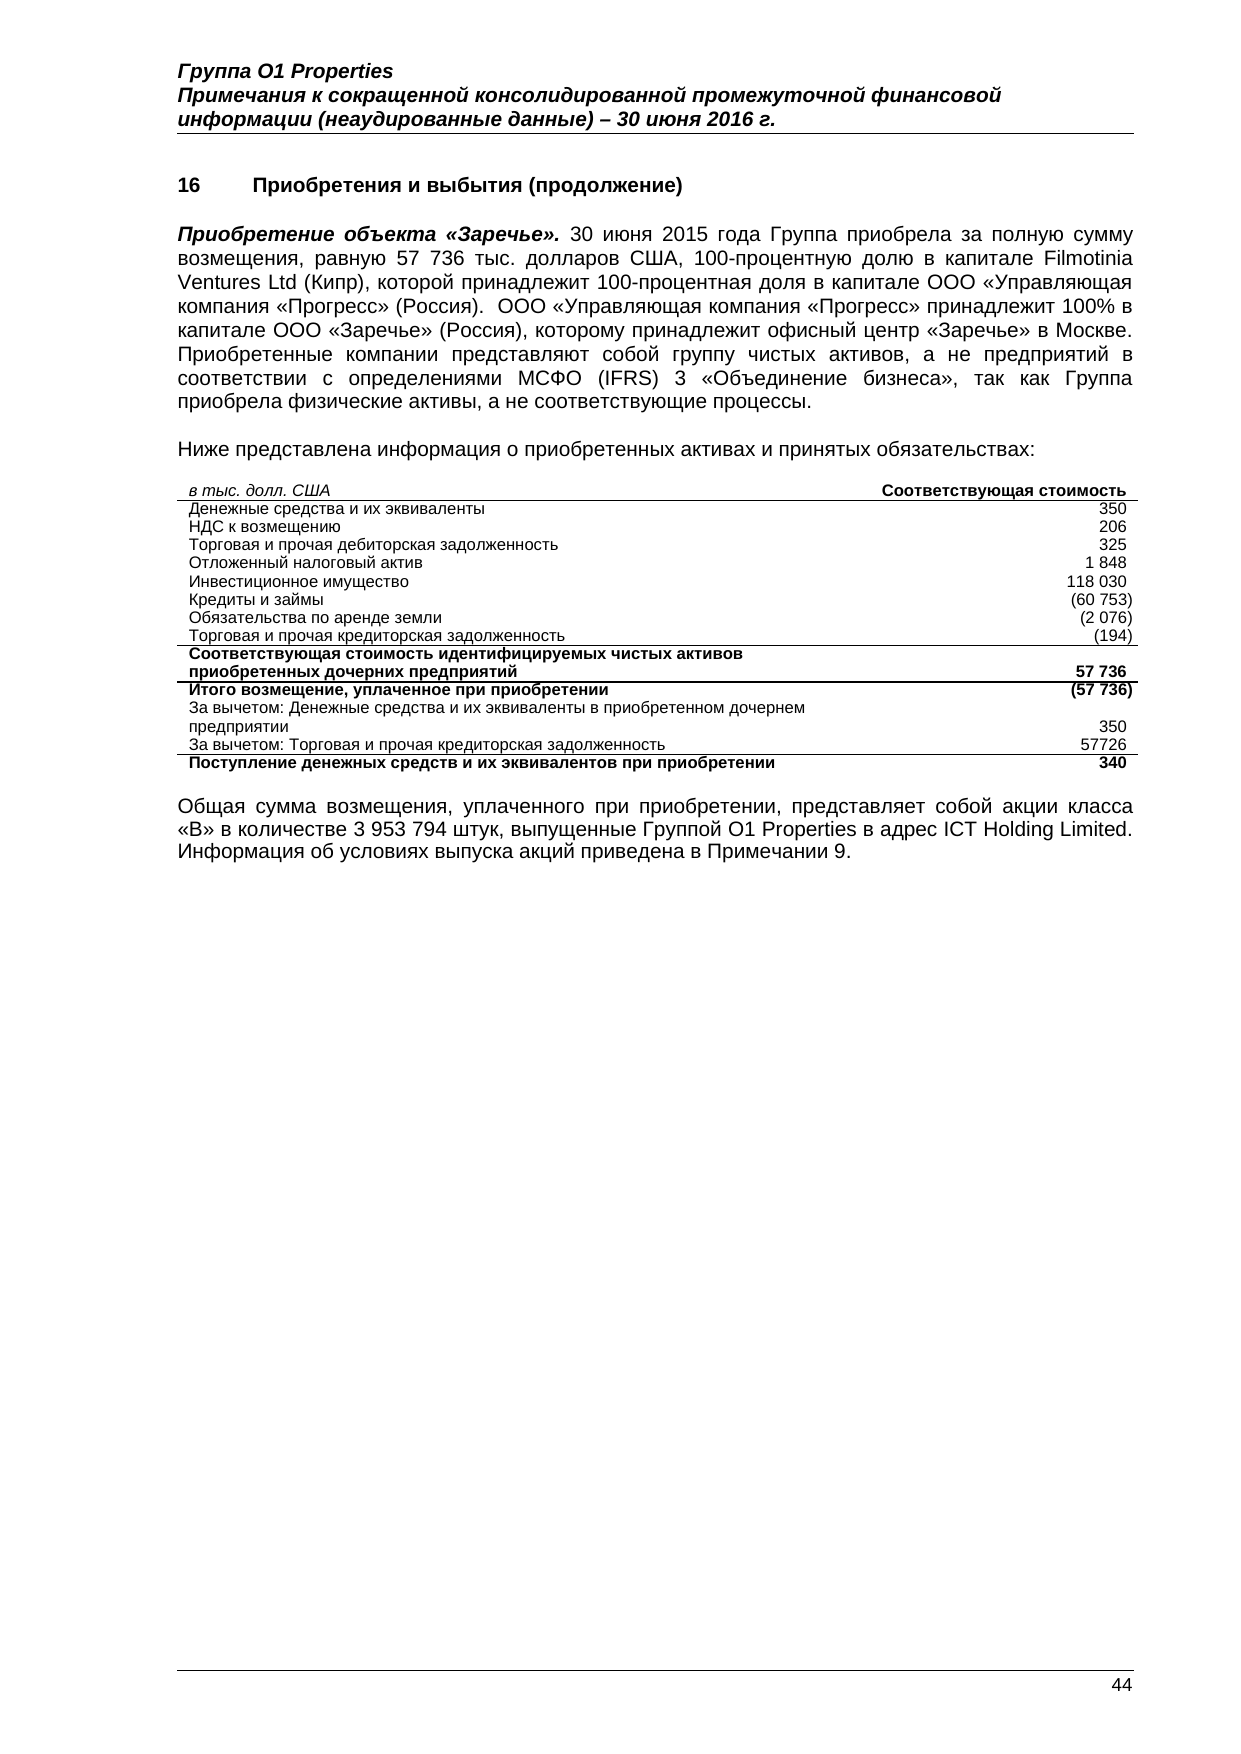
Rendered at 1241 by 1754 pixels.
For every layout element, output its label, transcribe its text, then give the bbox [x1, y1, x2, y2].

text Ниже представлена информация о приобретенных активах и принятых обязательствах: [177, 438, 1134, 461]
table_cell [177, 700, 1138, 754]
text Приобретение объекта «Заречье». 30 июня 2015 года Группа приобрела за полную сумму возмещения, равную 57 736 тыс. долларов США, 100-процентную долю в капитале Filmotinia Ventures Ltd (Кипр), которой принадлежит 100-процентная доля в капитале ООО «Управляющая компания «Прогресс» (Россия). ООО «Управляющая компания «Прогресс» принадлежит 100% в капитале ООО «Заречье» (Россия), которому принадлежит офисный центр «Заречье» в Москве. Приобретенные компании представляют собой группу чистых активов, а не предприятий в соответствии с определениями МСФО (IFRS) 3 «Объединение бизнеса», так как Группа приобрела физические активы, а не соответствующие процессы. [177, 222, 1134, 413]
text 16 Приобретения и выбытия (продолжение) [177, 173, 1134, 197]
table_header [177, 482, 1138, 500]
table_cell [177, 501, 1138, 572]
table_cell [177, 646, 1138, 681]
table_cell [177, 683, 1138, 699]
text Общая сумма возмещения, уплаченного при приобретении, представляет собой акции класса «В» в количестве 3 953 794 штук, выпущенные Группой O1 Properties в адрес ICT Holding Limited. Информация об условиях выпуска акций приведена в Примечании 9. [177, 795, 1134, 863]
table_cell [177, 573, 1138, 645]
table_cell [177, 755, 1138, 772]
